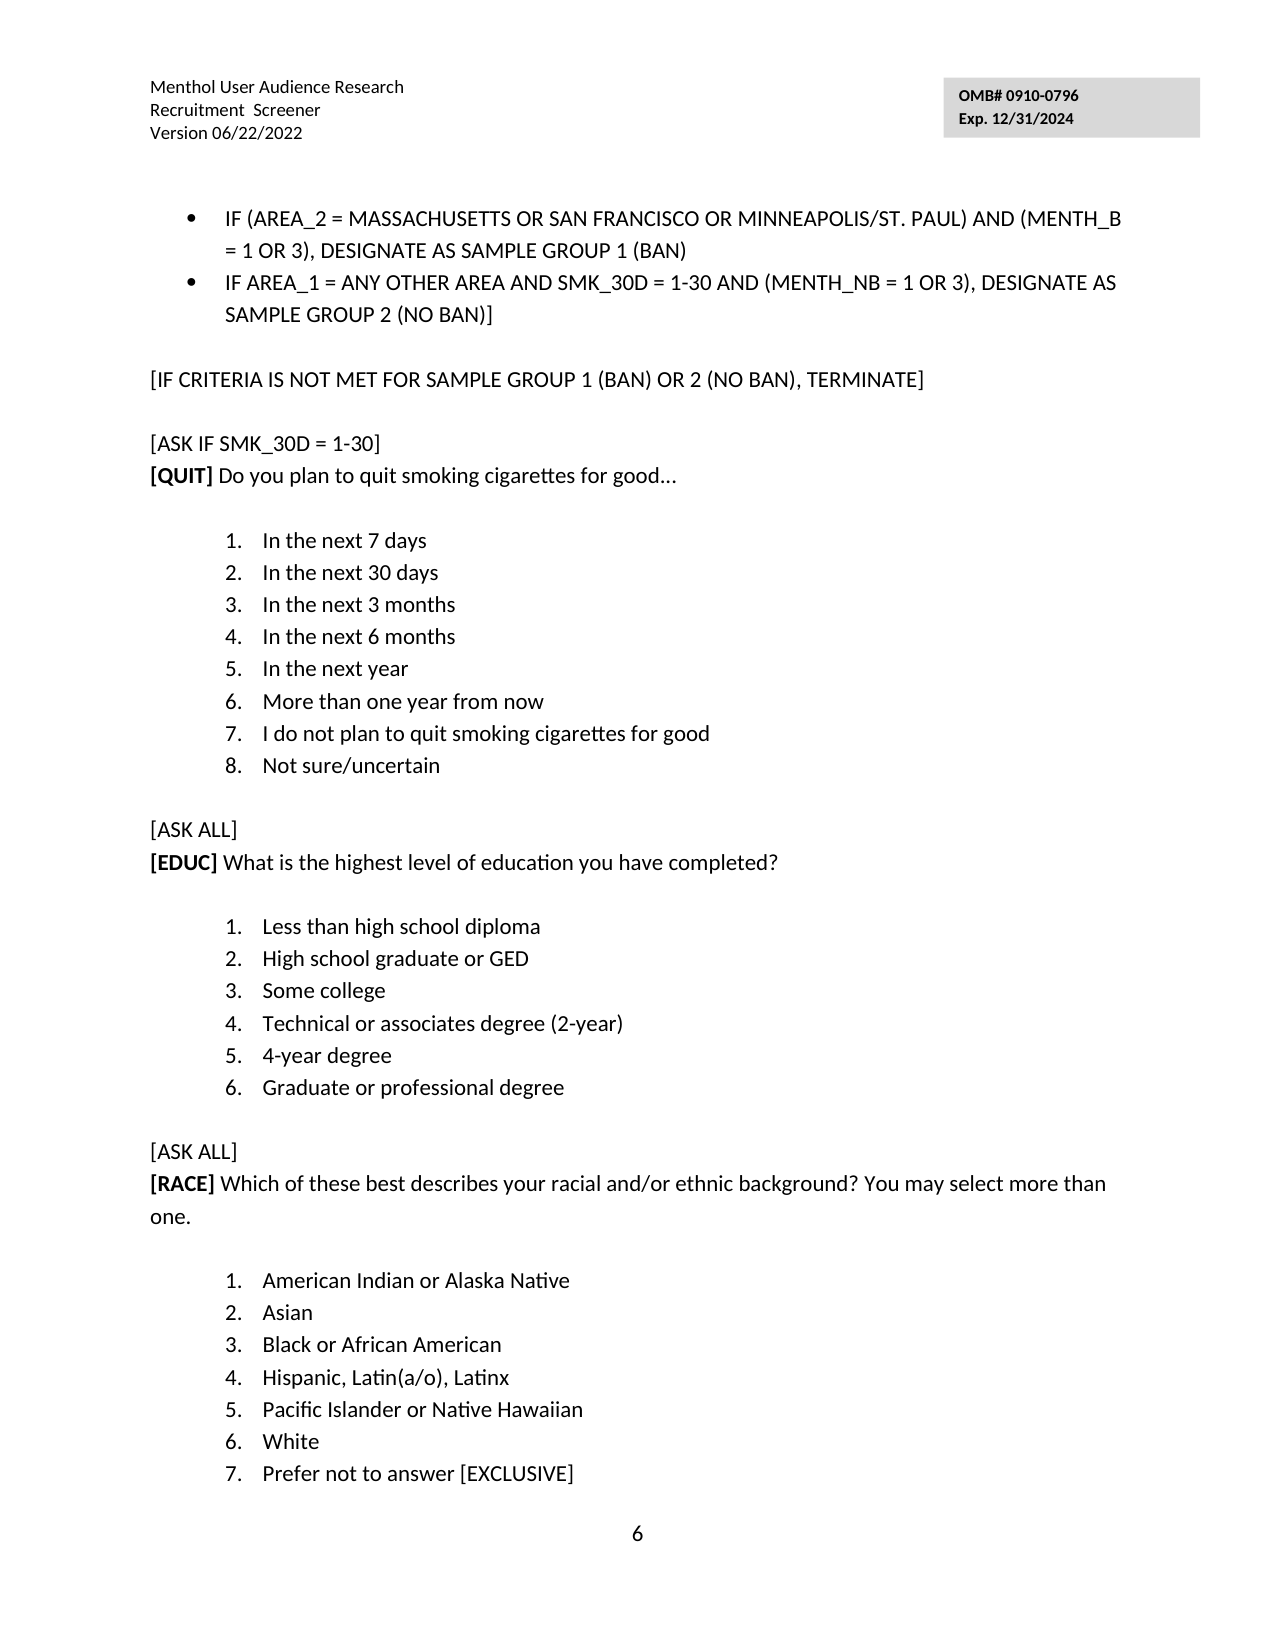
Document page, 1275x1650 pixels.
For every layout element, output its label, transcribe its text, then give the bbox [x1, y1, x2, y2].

list In the next year [225, 654, 1125, 683]
list Less than high school diploma [225, 912, 1125, 940]
list Graduate or professional degree [225, 1073, 1125, 1101]
list Asian [225, 1298, 1125, 1326]
text [RACE] Which of these best describes your racial and/or ethnic background? You may select more than one. [150, 1169, 1125, 1230]
list More than one year from now [225, 687, 1125, 715]
list Not sure/uncertain [225, 751, 1125, 779]
text [IF CRITERIA IS NOT MET FOR SAMPLE GROUP 1 (BAN) OR 2 (NO BAN), TERMINATE] [150, 365, 1125, 393]
list Black or African American ​ [225, 1331, 1125, 1358]
list IF AREA_1 = ANY OTHER AREA AND SMK_30D = 1-30 AND (MENTH_NB = 1 OR 3), DESIGNATE AS SAMPLE GROUP 2 (NO BAN)] [187, 268, 1125, 328]
list I do not plan to quit smoking cigarettes for good [225, 719, 1125, 747]
text [QUIT] Do you plan to quit smoking cigarettes for good... [150, 461, 1125, 489]
list Technical or associates degree (2-year) [225, 1009, 1125, 1037]
list High school graduate or GED [225, 944, 1125, 972]
list In the next 3 months [225, 590, 1125, 618]
list Pacific Islander or Native Hawaiian [225, 1395, 1125, 1423]
list In the next 6 months [225, 622, 1125, 650]
text [ASK IF SMK_30D = 1-30] [150, 429, 1125, 457]
list Some college [225, 976, 1125, 1004]
list Prefer not to answer [EXCLUSIVE] [225, 1459, 1125, 1487]
list 4-year degree [225, 1041, 1125, 1069]
list American Indian or Alaska Native [225, 1266, 1125, 1294]
text [ASK ALL] [150, 816, 1125, 843]
list White [225, 1427, 1125, 1455]
list In the next 7 days [225, 526, 1125, 554]
text [ASK ALL] [150, 1137, 1125, 1165]
text [EDUC] What is the highest level of education you have completed? [150, 848, 1125, 876]
list Hispanic, Latin(a/o), Latinx [225, 1363, 1125, 1391]
list In the next 30 days [225, 558, 1125, 586]
list IF (AREA_2 = MASSACHUSETTS OR SAN FRANCISCO OR MINNEAPOLIS/ST. PAUL) AND (MENTH_B = 1 OR 3), DESIGNATE AS SAMPLE GROUP 1 (BAN) [187, 204, 1125, 264]
